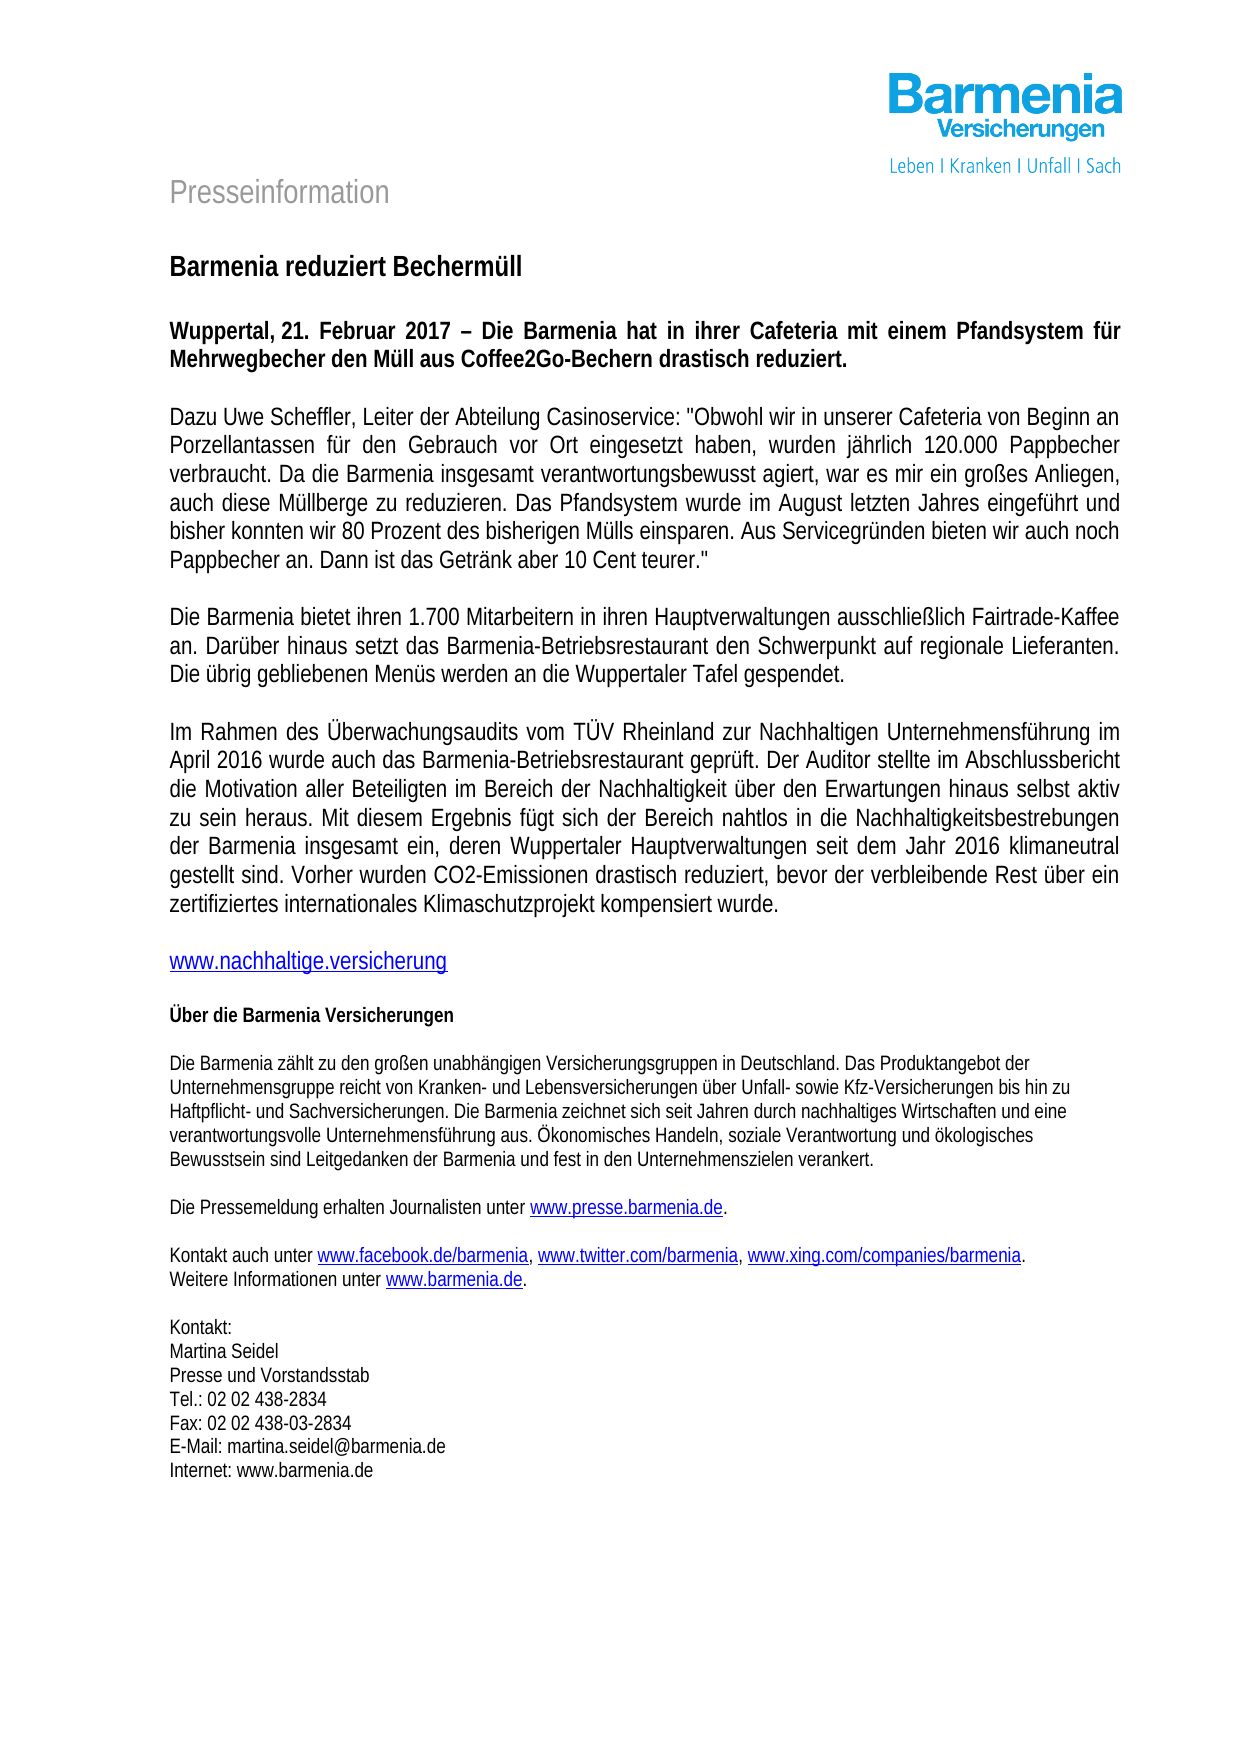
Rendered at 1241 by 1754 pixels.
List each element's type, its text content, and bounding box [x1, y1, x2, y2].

text Presse und Vorstandsstab Tel.: 02 02 438-2834 [169, 1362, 1122, 1410]
text Presseinformation [169, 172, 1122, 211]
text Internet: www.barmenia.de [169, 1458, 1122, 1482]
picture [889, 73, 1123, 173]
text Dazu Uwe Scheffler, Leiter der Abteilung Casinoservice: "Obwohl wir in unserer Cafeteria von Beginn an Porzellantassen für den Gebrauch vor Ort eingesetzt haben, wurden jährlich 120.000 Pappbecher verbraucht. Da die Barmenia insgesamt verantwortungsbewusst agiert, war es mir ein großes Anliegen, auch diese Müllberge zu reduzieren. Das Pfandsystem wurde im August letzten Jahres eingeführt und bisher konnten wir 80 Prozent des bisherigen Mülls einsparen. Aus Servicegründen bieten wir auch noch Pappbecher an. Dann ist das Getränk aber 10 Cent teurer." [169, 402, 1122, 573]
text Martina Seidel [169, 1338, 1122, 1362]
text Im Rahmen des Überwachungsaudits vom TÜV Rheinland zur Nachhaltigen Unternehmensführung im April 2016 wurde auch das Barmenia-Betriebsrestaurant geprüft. Der Auditor stellte im Abschlussbericht die Motivation aller Beteiligten im Bereich der Nachhaltigkeit über den Erwartungen hinaus selbst aktiv zu sein heraus. Mit diesem Ergebnis fügt sich der Bereich nahtlos in die Nachhaltigkeitsbestrebungen der Barmenia insgesamt ein, deren Wuppertaler Hauptverwaltungen seit dem Jahr 2016 klimaneutral gestellt sind. Vorher wurden CO2-Emissionen drastisch reduziert, bevor der verbleibende Rest über ein zertifiziertes internationales Klimaschutzprojekt kompensiert wurde. [169, 717, 1122, 917]
text Barmenia reduziert Bechermüll [169, 249, 1166, 282]
text Wuppertal, 21. Februar 2017 – Die Barmenia hat in ihrer Cafeteria mit einem Pfandsystem für Mehrwegbecher den Müll aus Coffee2Go-Bechern drastisch reduziert. [169, 316, 1122, 373]
text Fax: 02 02 438-03-2834 [169, 1410, 1122, 1434]
text Kontakt auch unter www.facebook.de/barmenia, www.twitter.com/barmenia, www.xing.com/companies/barmenia. [169, 1243, 1122, 1267]
picture [899, 81, 912, 89]
text Über die Barmenia Versicherungen [169, 1003, 1122, 1027]
text Die Barmenia zählt zu den großen unabhängigen Versicherungsgruppen in Deutschland. Das Produktangebot der Unternehmensgruppe reicht von Kranken- und Lebensversicherungen über Unfall- sowie Kfz-Versicherungen bis hin zu Haftpflicht- und Sachversicherungen. Die Barmenia zeichnet sich seit Jahren durch nachhaltiges Wirtschaften und eine verantwortungsvolle Unternehmensführung aus. Ökonomisches Handeln, soziale Verantwortung und ökologisches Bewusstsein sind Leitgedanken der Barmenia und fest in den Unternehmenszielen verankert. [169, 1051, 1122, 1171]
text Weitere Informationen unter www.barmenia.de. [169, 1267, 1122, 1291]
picture [899, 96, 913, 106]
text E-Mail: martina.seidel@barmenia.de [169, 1434, 1122, 1458]
text Die Pressemeldung erhalten Journalisten unter www.presse.barmenia.de. [169, 1195, 1122, 1219]
picture [1104, 101, 1113, 108]
text www.nachhaltige.versicherung [169, 946, 1122, 974]
text Kontakt: [169, 1314, 1122, 1338]
text Die Barmenia bietet ihren 1.700 Mitarbeitern in ihren Hauptverwaltungen ausschließlich Fairtrade-Kaffee an. Darüber hinaus setzt das Barmenia-Betriebsrestaurant den Schwerpunkt auf regionale Lieferanten. Die übrig gebliebenen Menüs werden an die Wuppertaler Tafel gespendet. [169, 602, 1122, 688]
